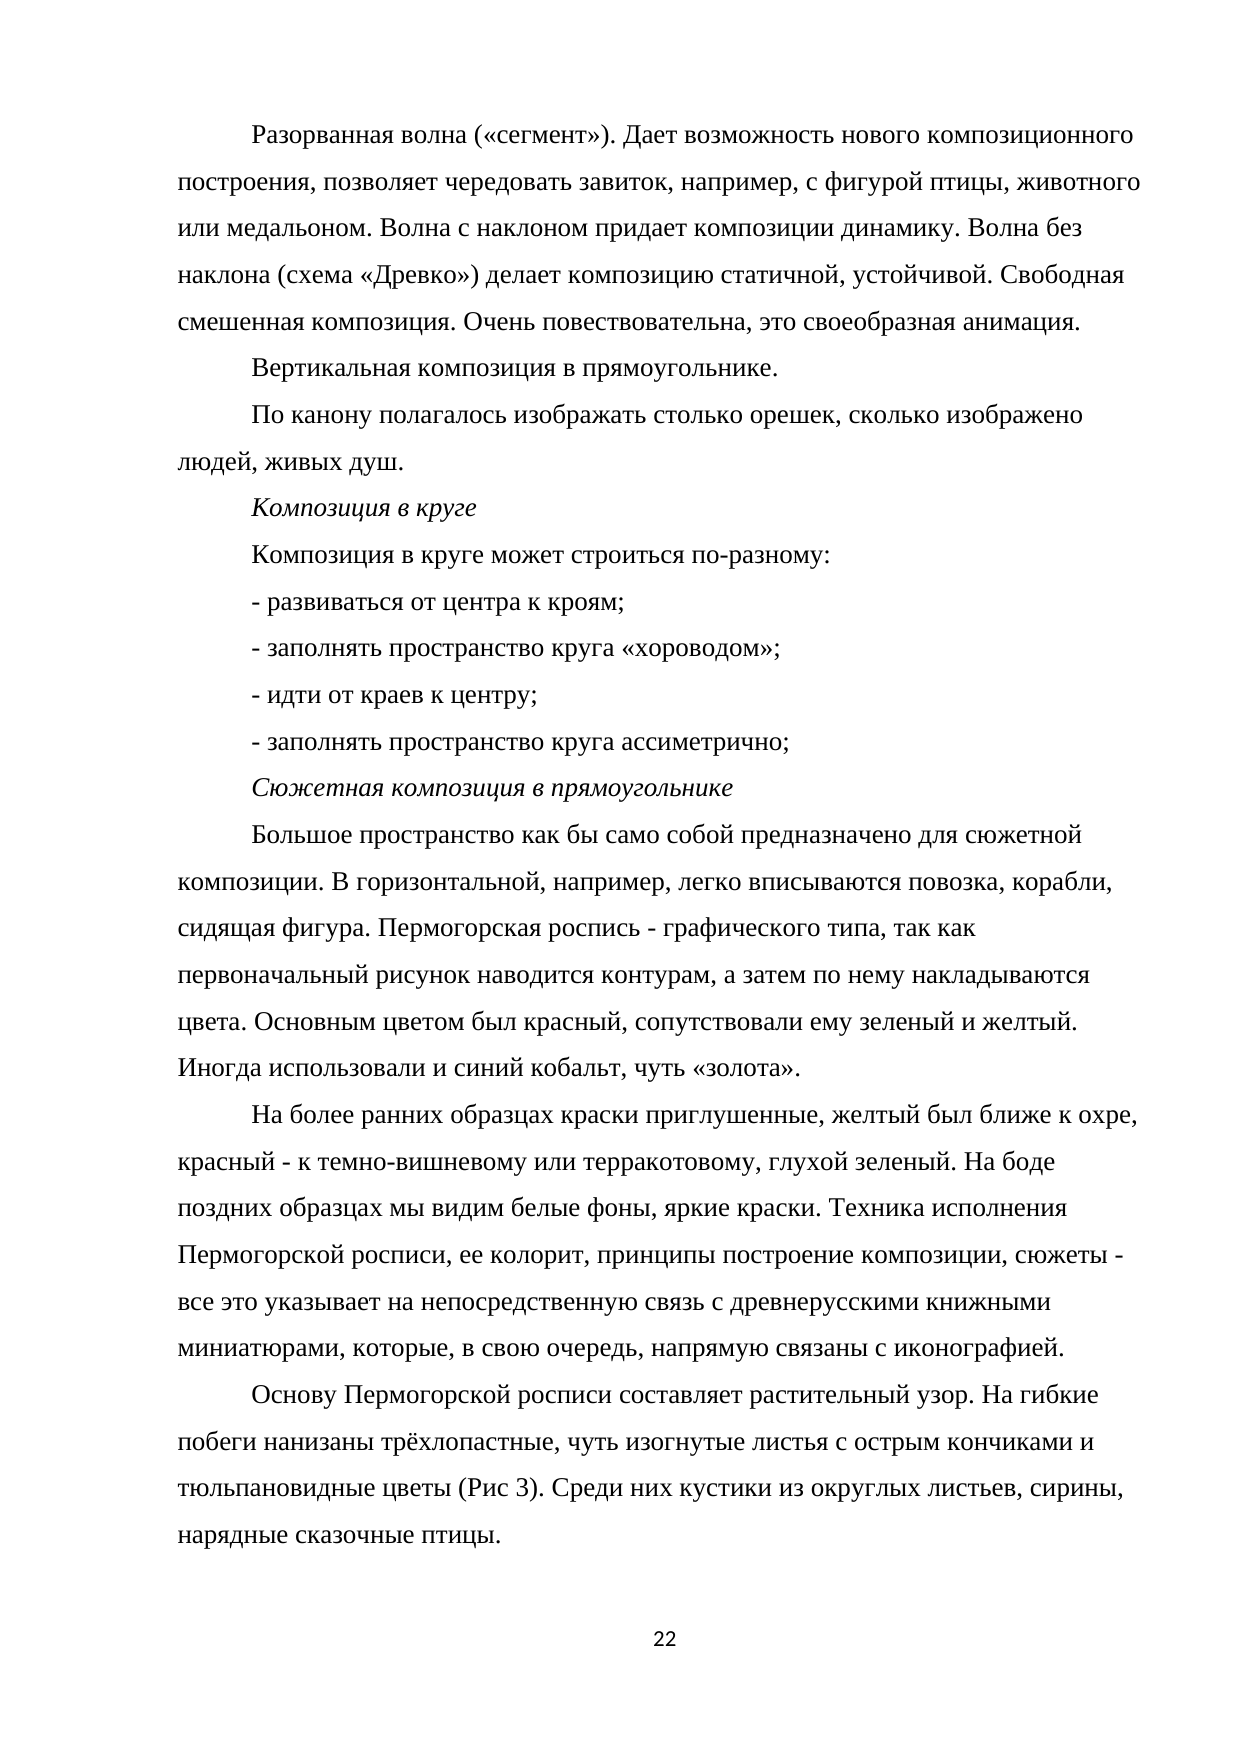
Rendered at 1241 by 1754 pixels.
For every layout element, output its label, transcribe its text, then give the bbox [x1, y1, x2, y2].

text Основу Пермогорской росписи составляет растительный узор. На гибкие побеги нанизаны трёхлопастные, чуть изогнутые листья с острым кончиками и тюльпановидные цветы (Рис 3). Среди них кустики из округлых листьев, сирины, нарядные сказочные птицы. [177, 1378, 1152, 1549]
text Сюжетная композиция в прямоугольнике [177, 771, 1152, 803]
text Вертикальная композиция в прямоугольнике. [177, 351, 1152, 383]
text На более ранних образцах краски приглушенные, желтый был ближе к охре, красный - к темно-вишневому или терракотовому, глухой зеленый. На боде поздних образцах мы видим белые фоны, яркие краски. Техника исполнения Пермогорской росписи, ее колорит, принципы построение композиции, сюжеты - все это указывает на непосредственную связь с древнерусскими книжными миниатюрами, которые, в свою очередь, напрямую связаны с иконографией. [177, 1098, 1152, 1363]
text Большое пространство как бы само собой предназначено для сюжетной композиции. В горизонтальной, например, легко вписываются повозка, корабли, сидящая фигура. Пермогорская роспись - графического типа, так как первоначальный рисунок наводится контурам, а затем по нему накладываются цвета. Основным цветом был красный, сопутствовали ему зеленый и желтый. Иногда использовали и синий кобальт, чуть «золота». [177, 818, 1152, 1083]
text - заполнять пространство круга ассиметрично; [177, 725, 1152, 756]
text Разорванная волна («сегмент»). Дает возможность нового композиционного построения, позволяет чередовать завиток, например, с фигурой птицы, животного или медальоном. Волна с наклоном придает композиции динамику. Волна без наклона (схема «Древко») делает композицию статичной, устойчивой. Свободная смешенная композиция. Очень повествовательна, это своеобразная анимация. [177, 118, 1152, 336]
text Композиция в круге может строиться по-разному: [177, 538, 1152, 569]
text Композиция в круге [177, 491, 1152, 523]
text - заполнять пространство круга «хороводом»; [177, 631, 1152, 663]
text - идти от краев к центру; [177, 678, 1152, 709]
text По канону полагалось изображать столько орешек, сколько изображено людей, живых душ. [177, 398, 1152, 476]
text - развиваться от центра к кроям; [177, 585, 1152, 616]
